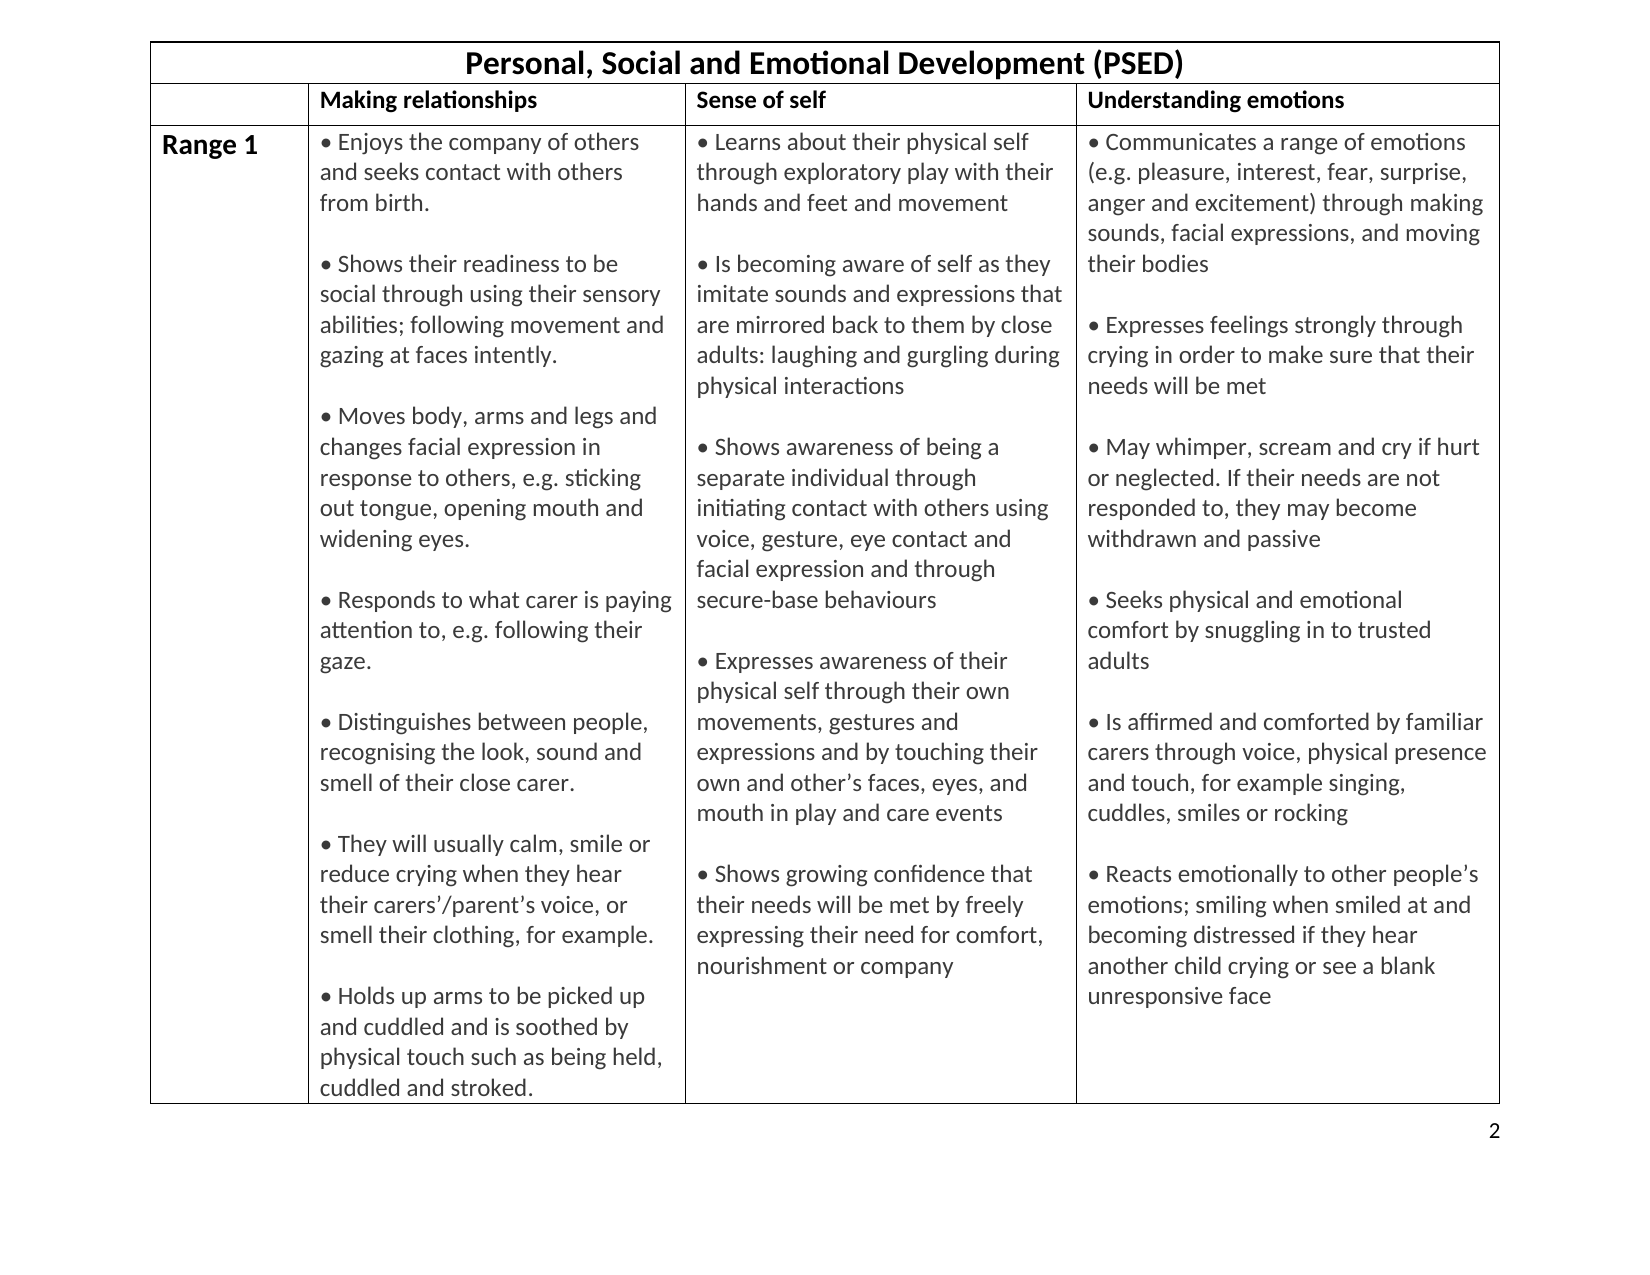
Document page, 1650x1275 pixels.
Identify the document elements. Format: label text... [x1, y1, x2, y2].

table_cell Understanding emotions [1077, 84, 1499, 125]
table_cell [309, 126, 685, 1103]
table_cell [686, 126, 1076, 1103]
table_cell Range 1 [151, 126, 308, 1103]
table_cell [1077, 126, 1499, 1103]
table_cell Making relationships [309, 84, 685, 125]
table_header Personal, Social and Emotional Development (PSED) [151, 43, 1499, 83]
table_cell [151, 84, 308, 125]
table_cell Sense of self [686, 84, 1076, 125]
